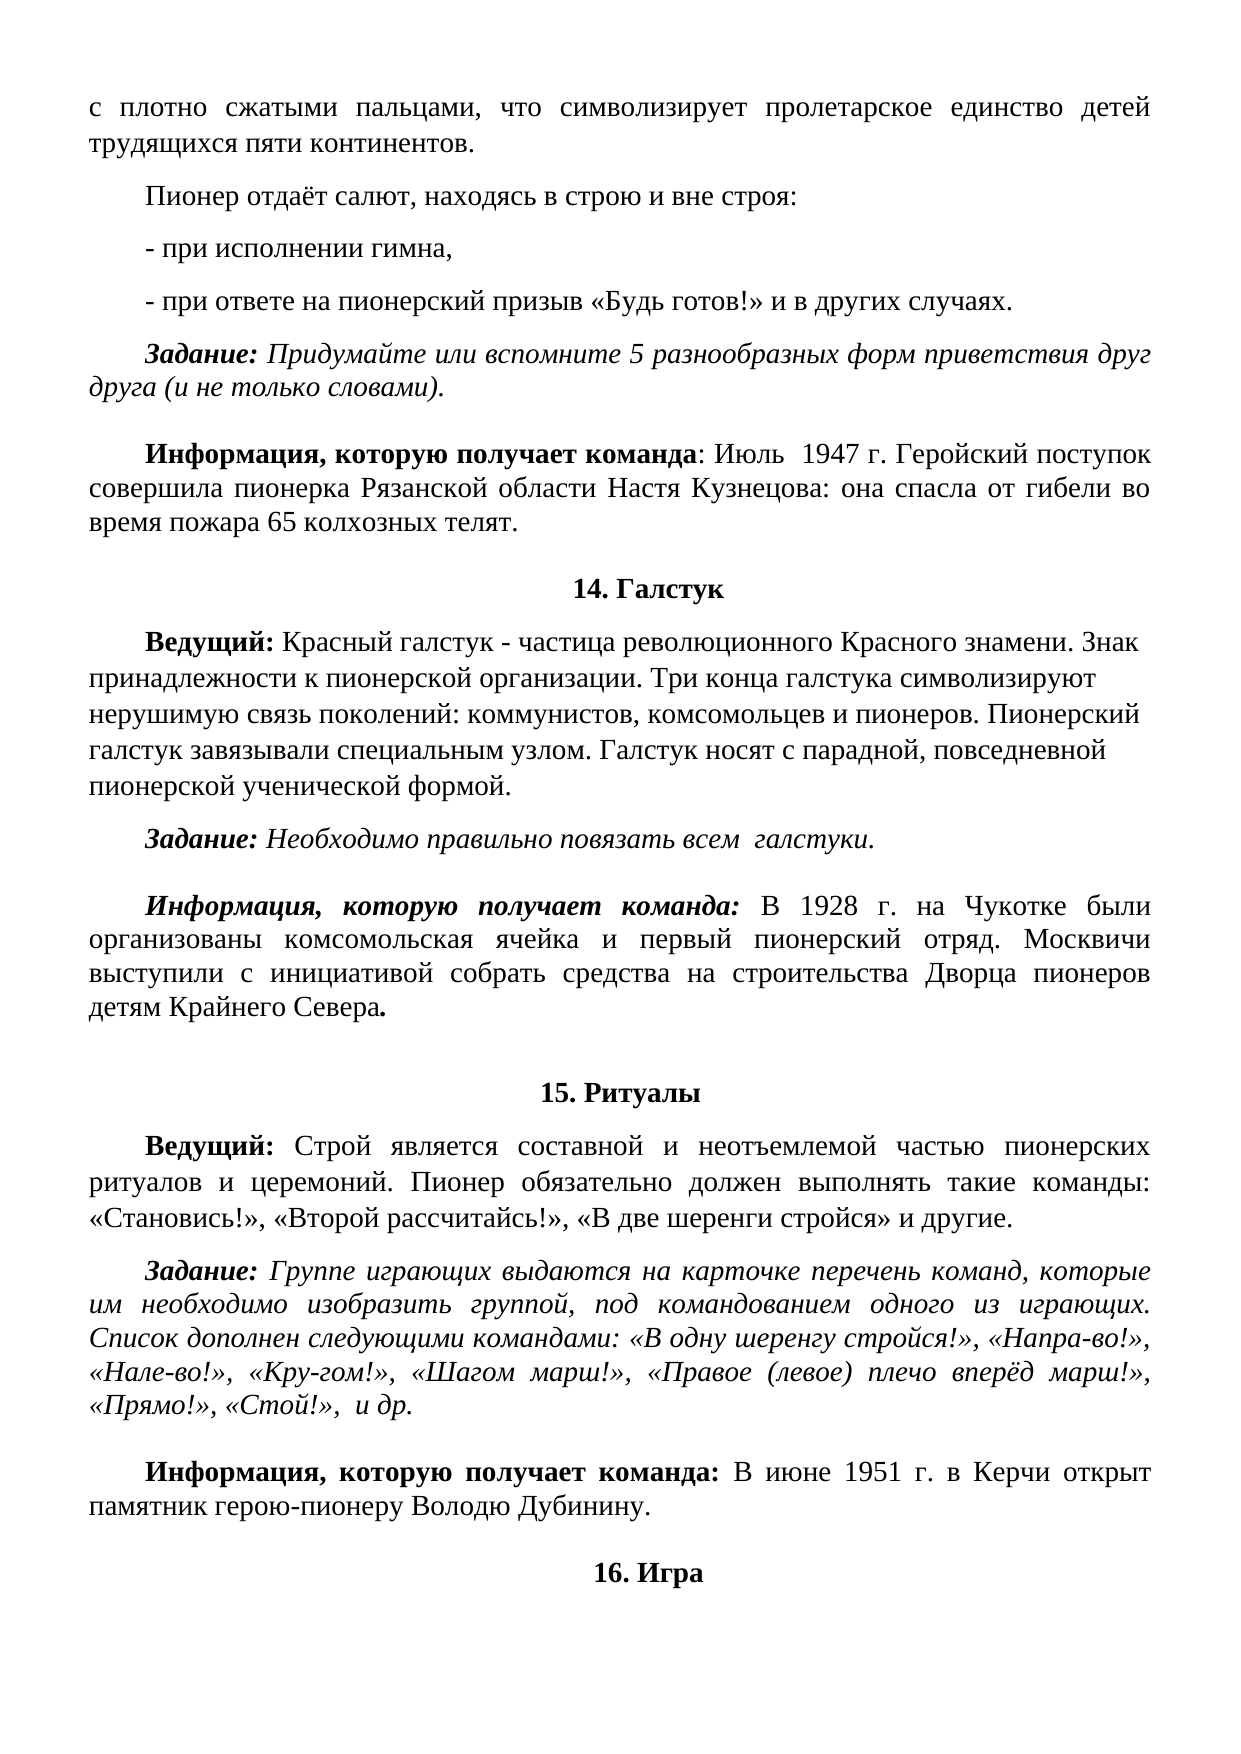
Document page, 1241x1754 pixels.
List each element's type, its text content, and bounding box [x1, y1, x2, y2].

text Ведущий: Строй является составной и неотъемлемой частью пионерских ритуалов и церемоний. Пионер обязательно должен выполнять такие команды: «Становись!», «Второй рассчитайсь!», «В две шеренги стройся» и другие. [89, 1128, 1152, 1234]
text Задание: Необходимо правильно повязать всем галстуки. [89, 821, 1152, 854]
text Информация, которую получает команда: В . на Чукотке были организованы комсомольская ячейка и первый пионерский отряд. Москвичи выступили с инициативой собрать средства на строительства Дворца пионеров детям Крайнего Севера. [89, 888, 1152, 1022]
text 15. Ритуалы [89, 1075, 1152, 1109]
text Задание: Придумайте или вспомните 5 разнообразных форм приветствия друг друга (и не только словами). [89, 336, 1152, 403]
text Задание: Группе играющих выдаются на карточке перечень команд, которые им необходимо изобразить группой, под командованием одного из играющих. Список дополнен следующими командами: «В одну шеренгу стройся!», «Напра-во!», «Нале-во!», «Кру-гом!», «Шагом марш!», «Правое (левое) плечо вперёд марш!», «Прямо!», «Стой!», и др. [89, 1253, 1152, 1421]
text Пионер отдаёт салют, находясь в строю и вне строя: [89, 178, 1152, 211]
text 14. Галстук [89, 571, 1152, 604]
text Информация, которую получает команда: Июль . Геройский поступок совершила пионерка Рязанской области Настя Кузнецова: она спасла от гибели во время пожара 65 колхозных телят. [89, 437, 1152, 537]
text Ведущий: Красный галстук - частица революционного Красного знамени. Знак принадлежности к пионерской организации. Три конца галстука символизируют нерушимую связь поколений: коммунистов, комсомольцев и пионеров. Пионерский галстук завязывали специальным узлом. Галстук носят с парадной, повседневной пионерской ученической формой. [89, 624, 1152, 802]
text - при ответе на пионерский призыв «Будь готов!» и в других случаях. [89, 283, 1152, 317]
text 16. Игра [89, 1555, 1152, 1588]
text - при исполнении гимна, [89, 230, 1152, 264]
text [89, 89, 1152, 158]
text Информация, которую получает команда: В июне . в Керчи открыт памятник герою-пионеру Володю Дубинину. [89, 1454, 1152, 1521]
